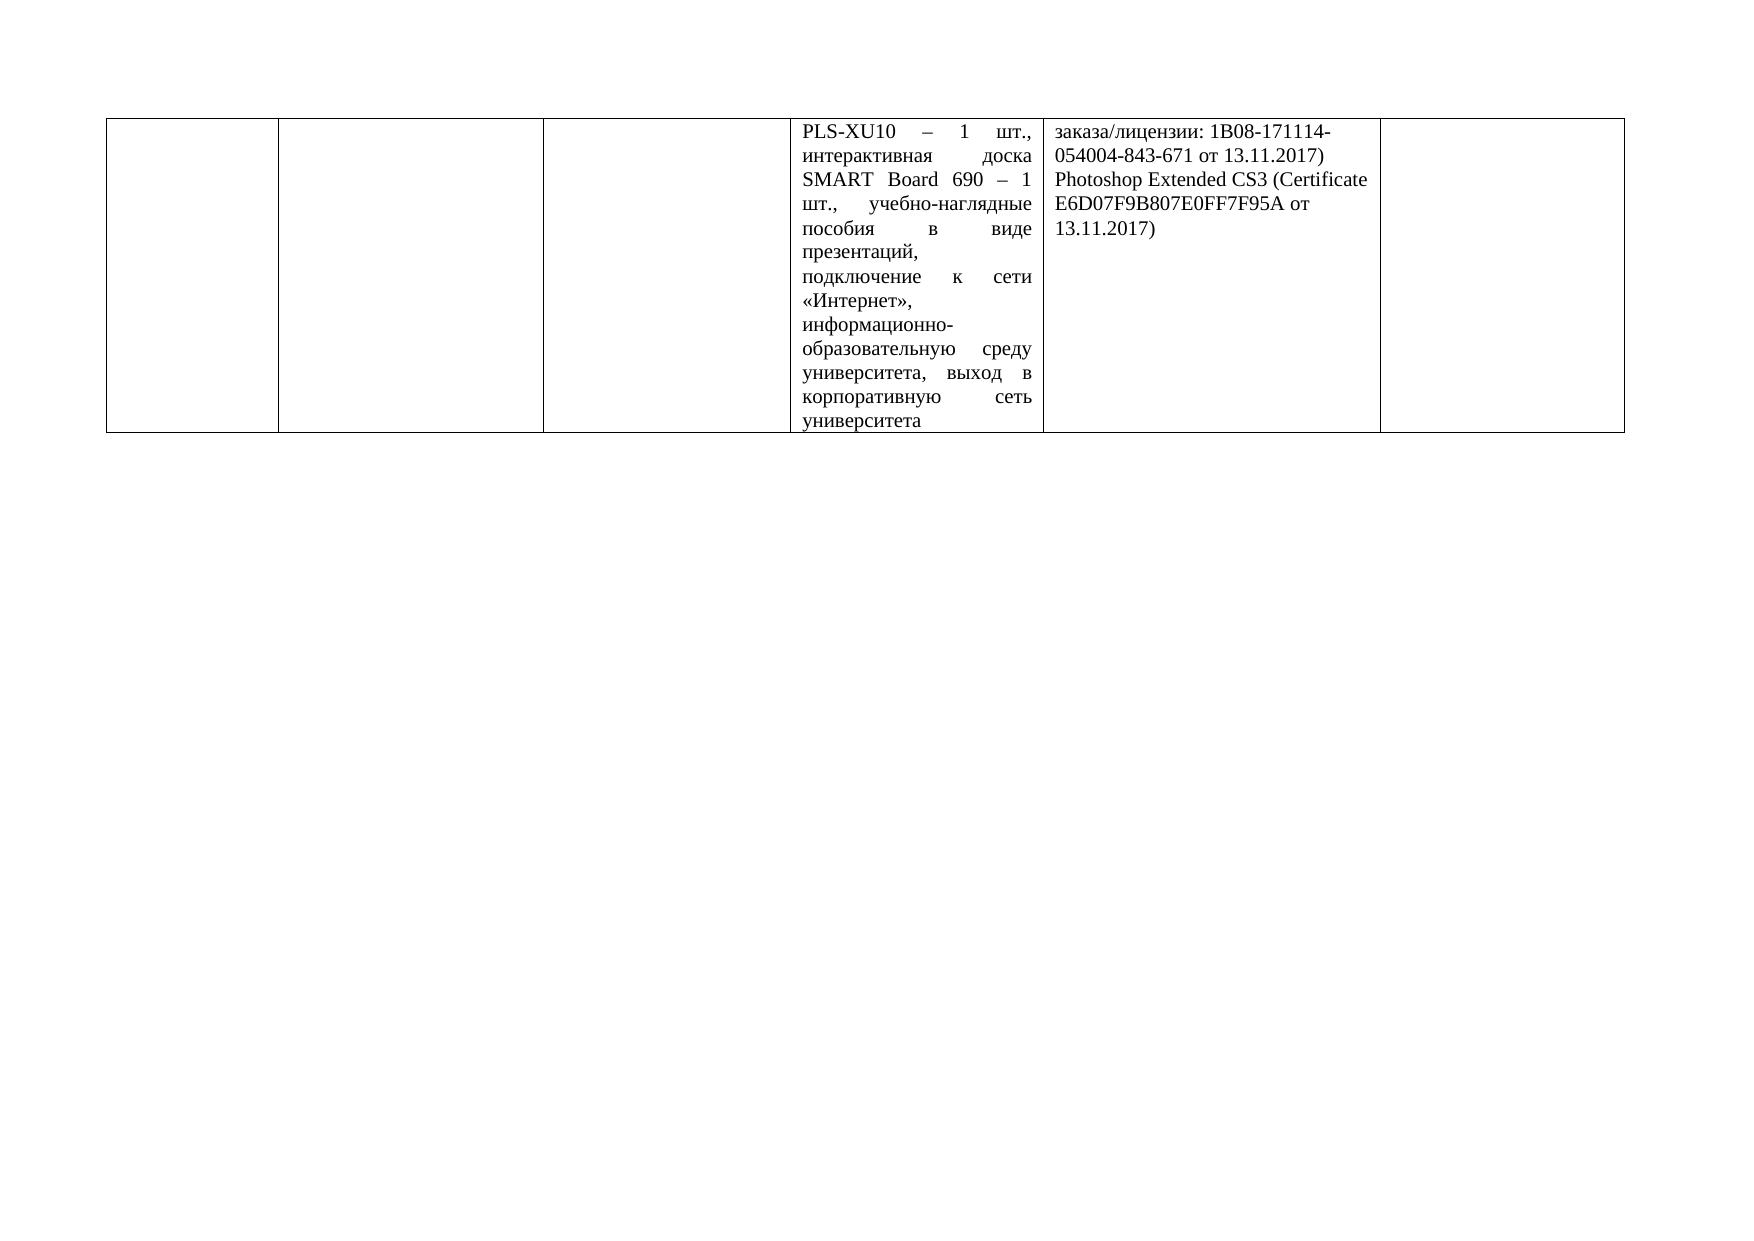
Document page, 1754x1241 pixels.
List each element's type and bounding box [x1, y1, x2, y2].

table_cell [791, 119, 1043, 432]
table_cell [1044, 119, 1380, 432]
table_cell [544, 119, 790, 432]
table_cell [1381, 119, 1624, 432]
